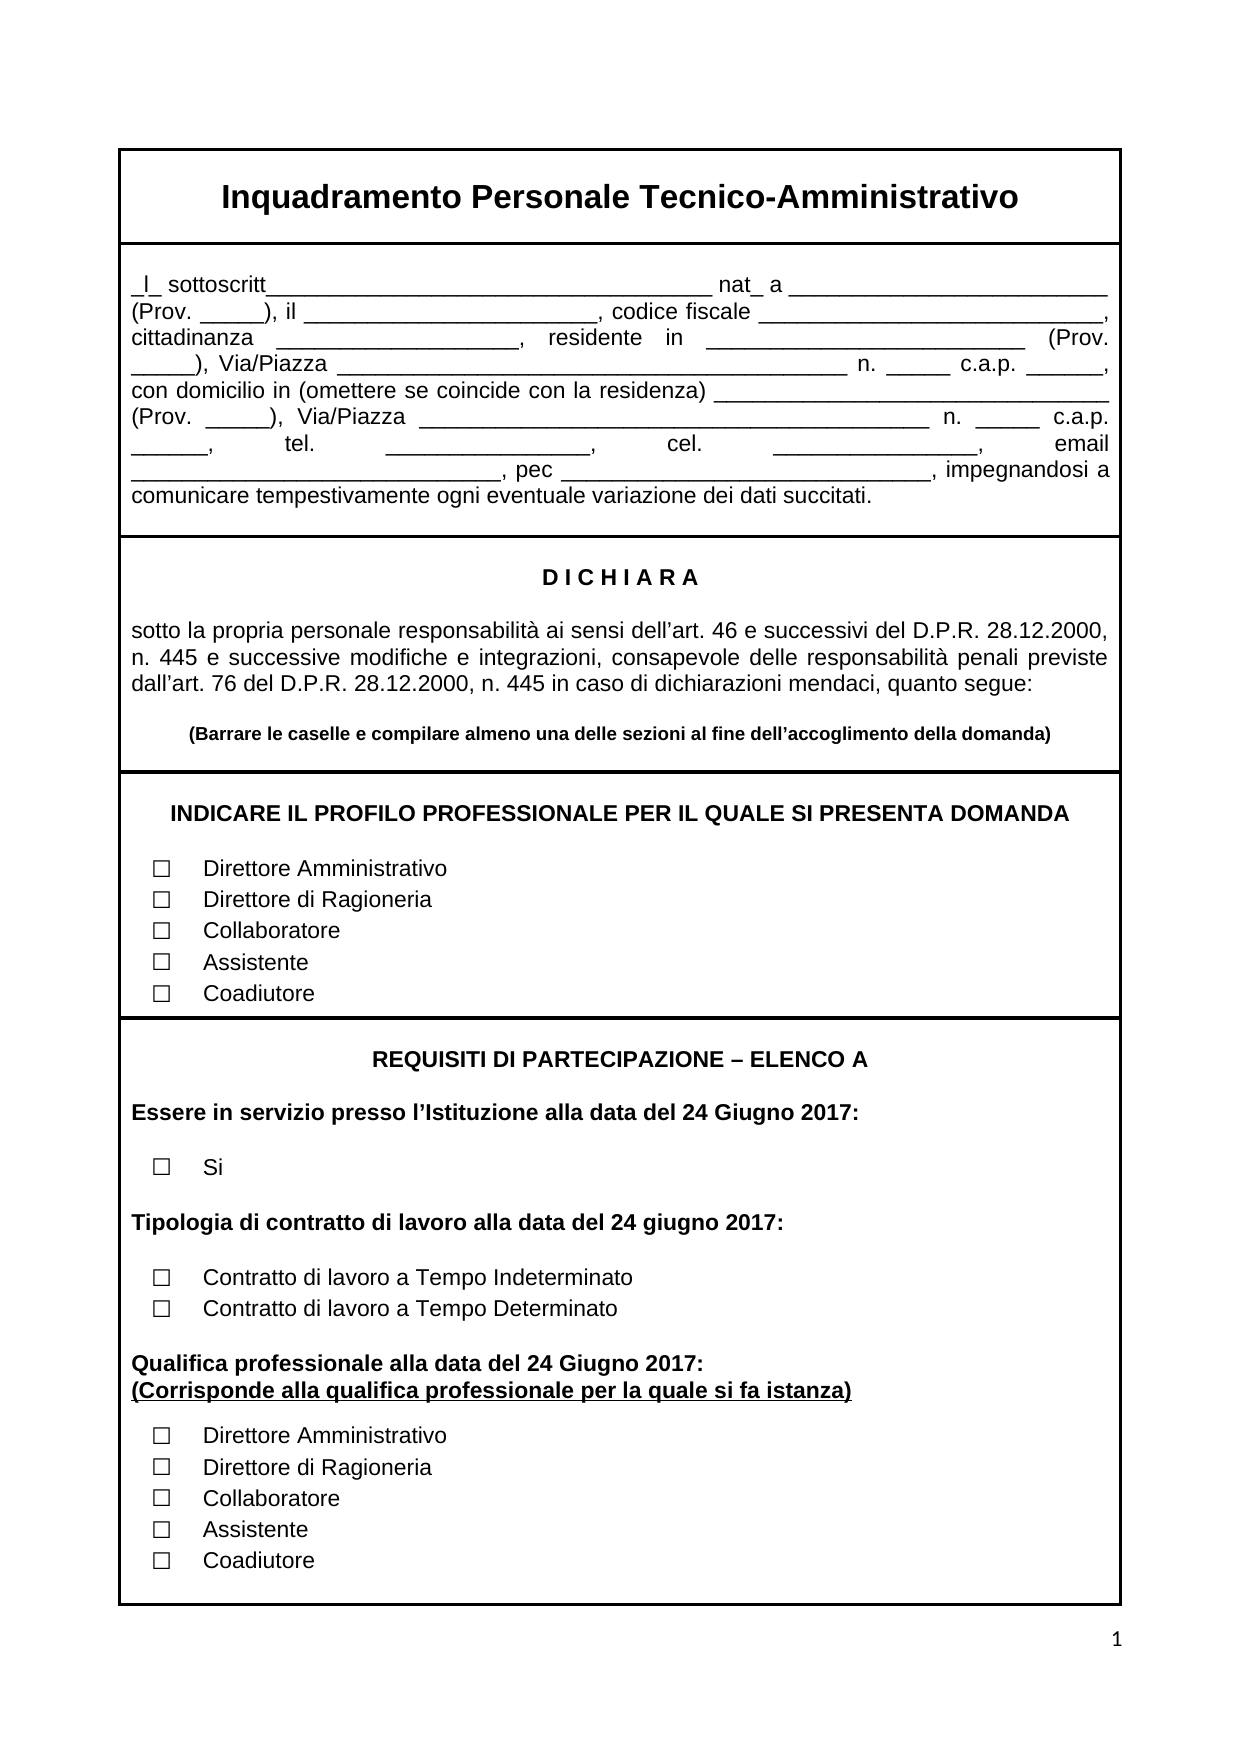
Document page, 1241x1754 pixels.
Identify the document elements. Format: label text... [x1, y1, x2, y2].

table_cell _l_ sottoscritt___________________________________ nat_ a _________________________ (Prov. _____), il _______________________, codice fiscale ___________________________, cittadinanza ___________________, residente in _________________________ (Prov. _____), Via/Piazza ________________________________________ n. _____ c.a.p. ______, con domicilio in (omettere se coincide con la residenza) _______________________________ (Prov. _____), Via/Piazza ________________________________________ n. _____ c.a.p. ______, tel. ________________, cel. ________________, email _____________________________, pec _____________________________, impegnandosi a comunicare tempestivamente ogni eventuale variazione dei dati succitati. [121, 245, 1119, 535]
table_cell D I C H I A R A sotto la propria personale responsabilità ai sensi dell’art. 46 e successivi del D.P.R. 28.12.2000, n. 445 e successive modifiche e integrazioni, consapevole delle responsabilità penali previste dall’art. 76 del D.P.R. 28.12.2000, n. 445 in caso di dichiarazioni mendaci, quanto segue: (Barrare le caselle e compilare almeno una delle sezioni al fine dell’accoglimento della domanda) [121, 538, 1119, 770]
table_cell Indicare il profilo professionale per il quale si PRESENTA domanda [121, 774, 1119, 1016]
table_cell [121, 1020, 1119, 1602]
table_header Inquadramento Personale Tecnico-Amministrativo [121, 151, 1119, 242]
